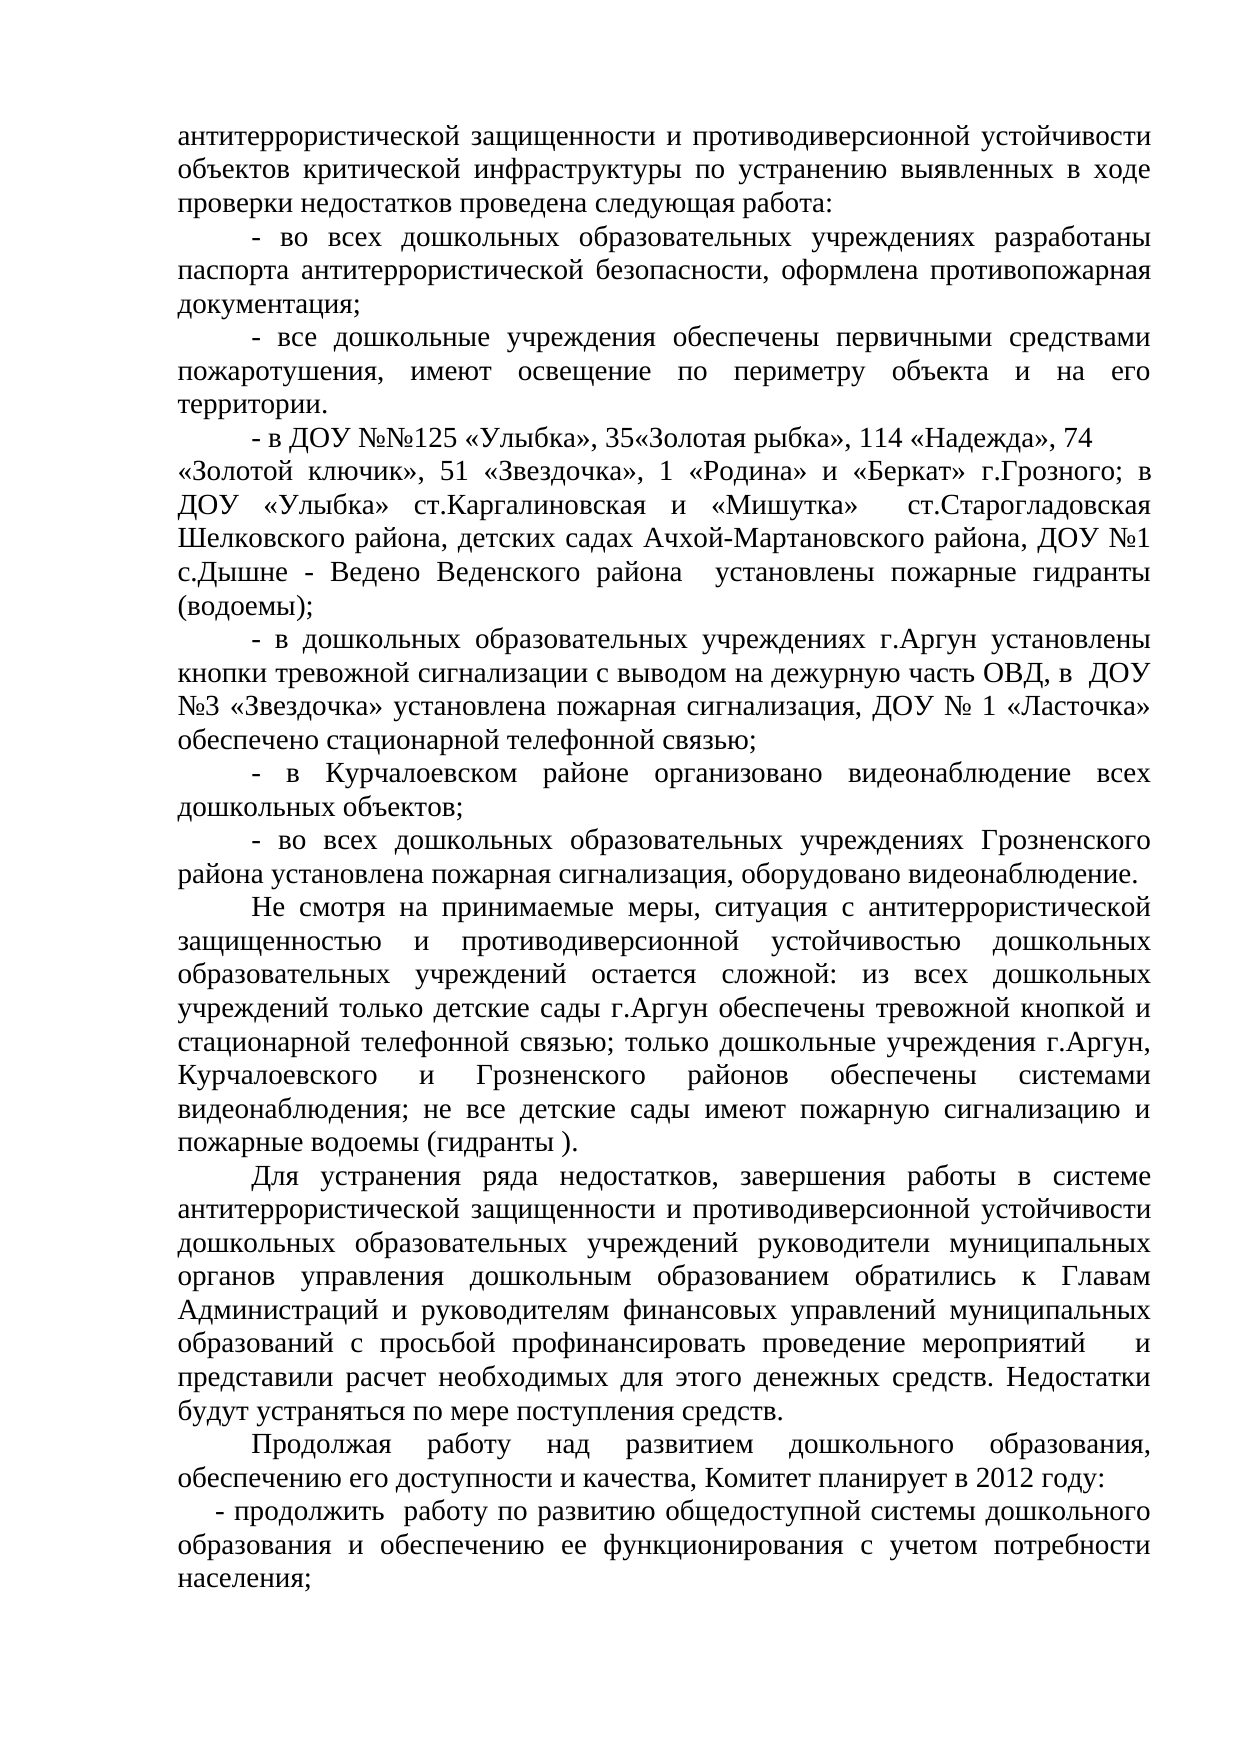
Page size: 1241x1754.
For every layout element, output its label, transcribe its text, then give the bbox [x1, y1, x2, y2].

text - во всех дошкольных образовательных учреждениях Грозненского района установлена пожарная сигнализация, оборудовано видеонаблюдение. [177, 822, 1152, 889]
text - в Курчалоевском районе организовано видеонаблюдение всех дошкольных объектов; [177, 755, 1152, 822]
text - в ДОУ №№125 «Улыбка», 35«Золотая рыбка», 114 «Надежда», 74 [177, 420, 1152, 453]
text - в дошкольных образовательных учреждениях г.Аргун установлены кнопки тревожной сигнализации с выводом на дежурную часть ОВД, в ДОУ №3 «Звездочка» установлена пожарная сигнализация, ДОУ № 1 «Ласточка» обеспечено стационарной телефонной связью; [177, 621, 1152, 755]
text Не смотря на принимаемые меры, ситуация с антитеррористической защищенностью и противодиверсионной устойчивостью дошкольных образовательных учреждений остается сложной: из всех дошкольных учреждений только детские сады г.Аргун обеспечены тревожной кнопкой и стационарной телефонной связью; только дошкольные учреждения г.Аргун, Курчалоевского и Грозненского районов обеспечены системами видеонаблюдения; не все детские сады имеют пожарную сигнализацию и пожарные водоемы (гидранты ). [177, 889, 1152, 1158]
text - во всех дошкольных образовательных учреждениях разработаны паспорта антитеррористической безопасности, оформлена противопожарная документация; [177, 219, 1152, 319]
text Продолжая работу над развитием дошкольного образования, обеспечению его доступности и качества, Комитет планирует в 2012 году: [177, 1426, 1152, 1493]
text - все дошкольные учреждения обеспечены первичными средствами пожаротушения, имеют освещение по периметру объекта и на его территории. [177, 319, 1152, 420]
text «Золотой ключик», 51 «Звездочка», 1 «Родина» и «Беркат» г.Грозного; в ДОУ «Улыбка» ст.Каргалиновская и «Мишутка» ст.Старогладовская Шелковского района, детских садах Ачхой-Мартановского района, ДОУ №1 с.Дышне - Ведено Веденского района установлены пожарные гидранты (водоемы); [177, 453, 1152, 621]
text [177, 118, 1152, 219]
text Для устранения ряда недостатков, завершения работы в системе антитеррористической защищенности и противодиверсионной устойчивости дошкольных образовательных учреждений руководители муниципальных органов управления дошкольным образованием обратились к Главам Администраций и руководителям финансовых управлений муниципальных образований с просьбой профинансировать проведение мероприятий и представили расчет необходимых для этого денежных средств. Недостатки будут устраняться по мере поступления средств. [177, 1158, 1152, 1426]
text - продолжить работу по развитию общедоступной системы дошкольного образования и обеспечению ее функционирования с учетом потребности населения; [177, 1493, 1152, 1594]
